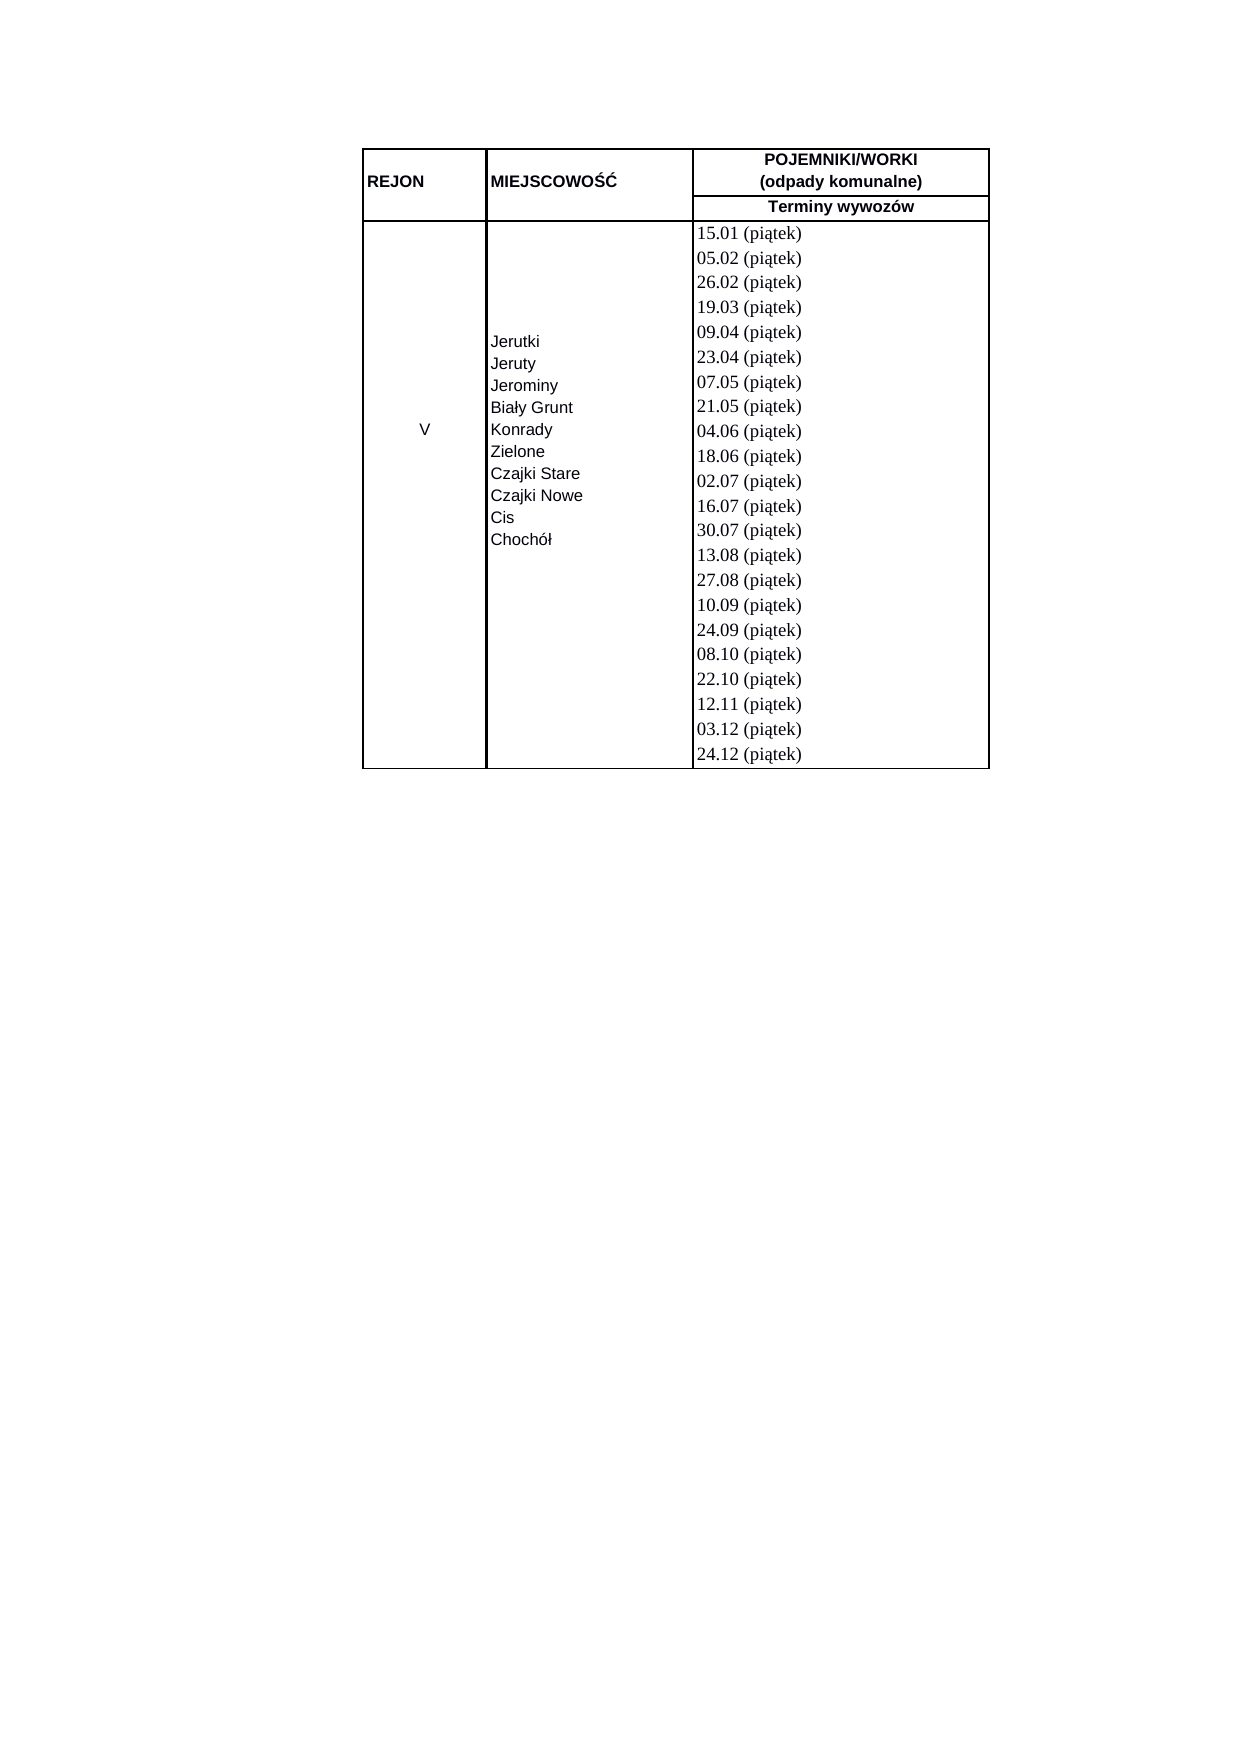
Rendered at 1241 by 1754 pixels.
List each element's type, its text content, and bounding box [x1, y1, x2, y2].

table_header MIEJSCOWOŚĆ [488, 150, 692, 220]
table_cell 15.01 (piątek) 05.02 (piątek) 26.02 (piątek) 19.03 (piątek) 09.04 (piątek) 23.04 (piątek) 07.05 (piątek) 21.05 (piątek) 04.06 (piątek) 18.06 (piątek) 02.07 (piątek) 16.07 (piątek) 30.07 (piątek) 13.08 (piątek) 27.08 (piątek) 10.09 (piątek) 24.09 (piątek) 08.10 (piątek) 22.10 (piątek) 12.11 (piątek) 03.12 (piątek) 24.12 (piątek) [694, 222, 988, 768]
table_header REJON [364, 150, 485, 220]
table_cell Jerutki Jeruty Jerominy Biały Grunt Konrady Zielone Czajki Stare Czajki Nowe Cis Chochół [488, 222, 692, 768]
table_header POJEMNIKI/WORKI (odpady komunalne) [694, 150, 988, 195]
table_cell Terminy wywozów [694, 197, 988, 220]
table_cell V [364, 222, 485, 768]
